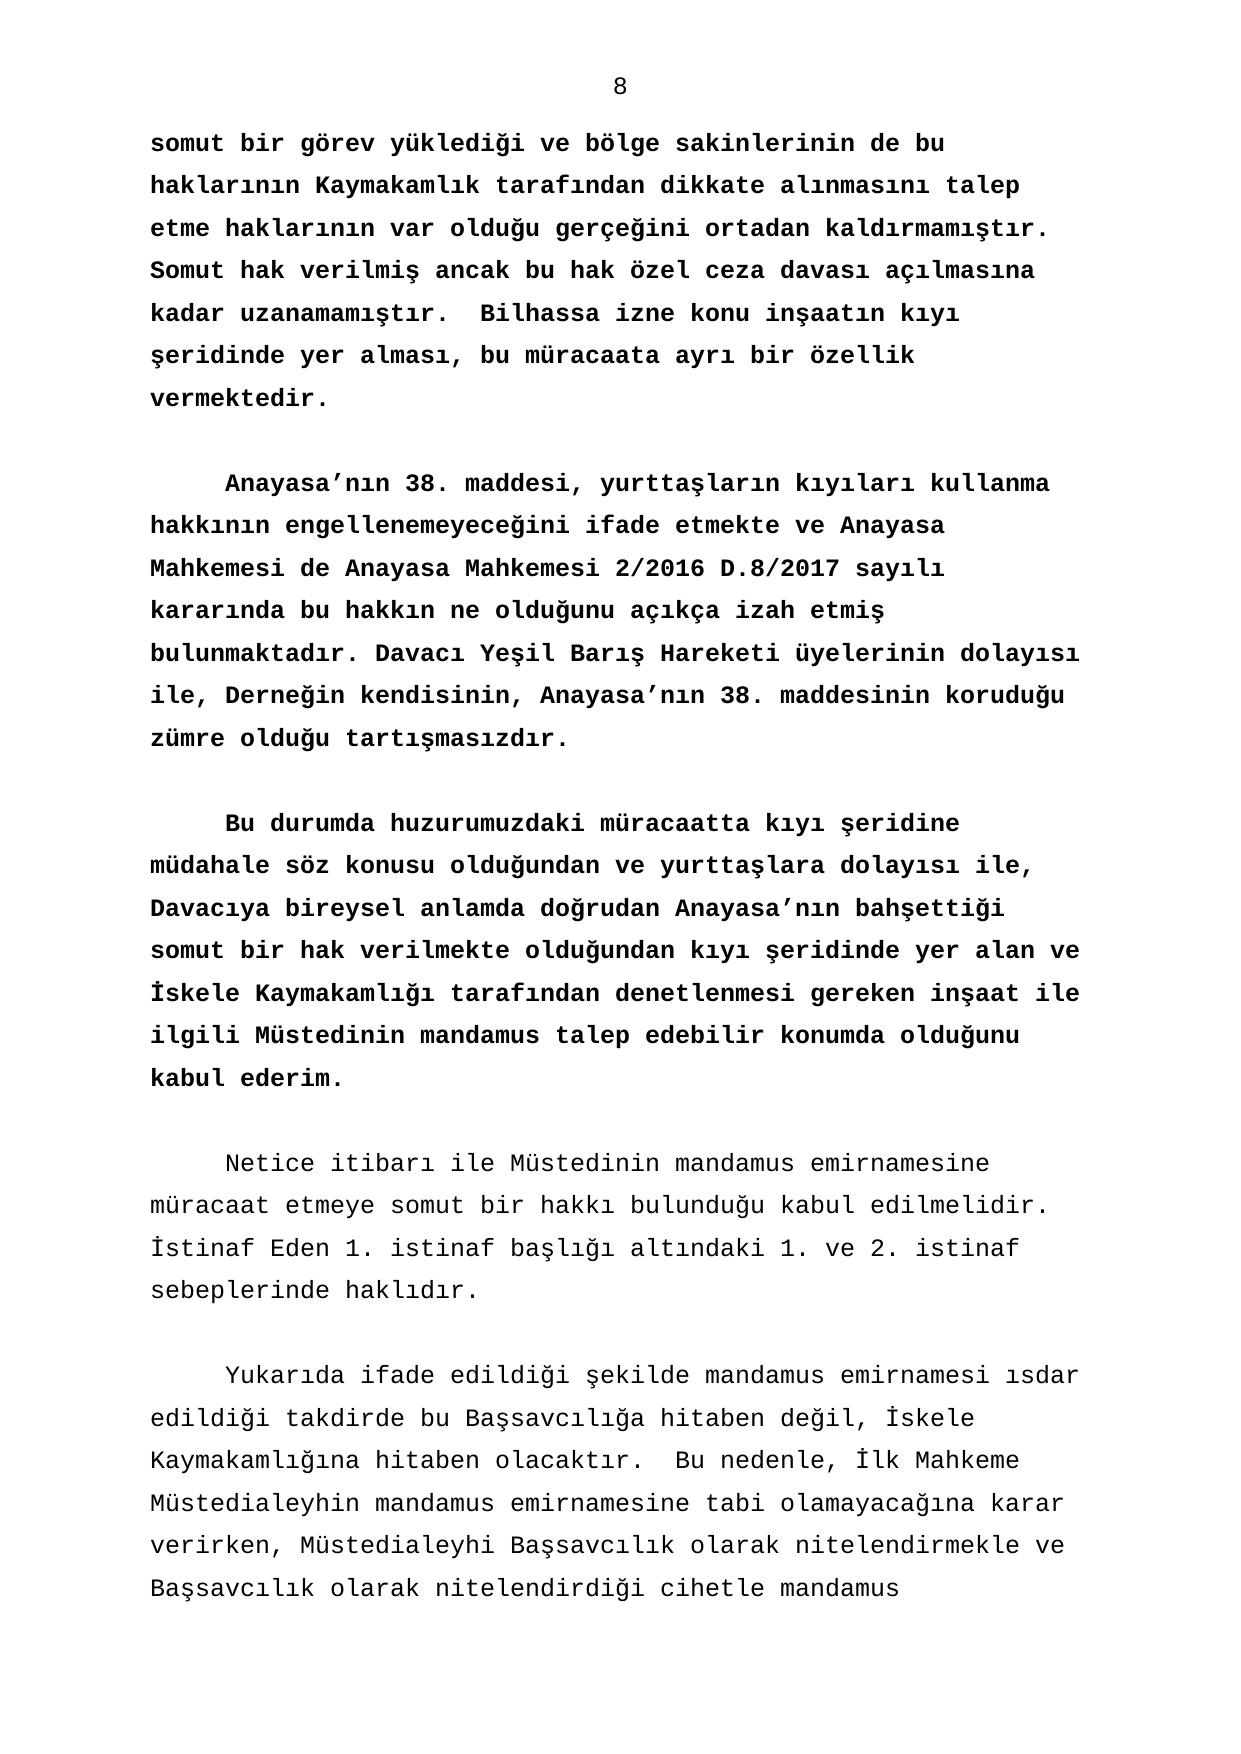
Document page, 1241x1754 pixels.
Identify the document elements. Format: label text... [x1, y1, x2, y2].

text Anayasa’nın 38. maddesi, yurttaşların kıyıları kullanma hakkının engellenemeyeceğini ifade etmekte ve Anayasa Mahkemesi de Anayasa Mahkemesi 2/2016 D.8/2017 sayılı kararında bu hakkın ne olduğunu açıkça izah etmiş bulunmaktadır. Davacı Yeşil Barış Hareketi üyelerinin dolayısı ile, Derneğin kendisinin, Anayasa’nın 38. maddesinin koruduğu zümre olduğu tartışmasızdır. [150, 470, 1090, 754]
text Bu durumda huzurumuzdaki müracaatta kıyı şeridine müdahale söz konusu olduğundan ve yurttaşlara dolayısı ile, Davacıya bireysel anlamda doğrudan Anayasa’nın bahşettiği somut bir hak verilmekte olduğundan kıyı şeridinde yer alan ve İskele Kaymakamlığı tarafından denetlenmesi gereken inşaat ile ilgili Müstedinin mandamus talep edebilir konumda olduğunu kabul ederim. [150, 810, 1090, 1094]
text Netice itibarı ile Müstedinin mandamus emirnamesine müracaat etmeye somut bir hakkı bulunduğu kabul edilmelidir. İstinaf Eden 1. istinaf başlığı altındaki 1. ve 2. istinaf sebeplerinde haklıdır. [150, 1150, 1090, 1306]
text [150, 1363, 1090, 1604]
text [150, 130, 1090, 414]
